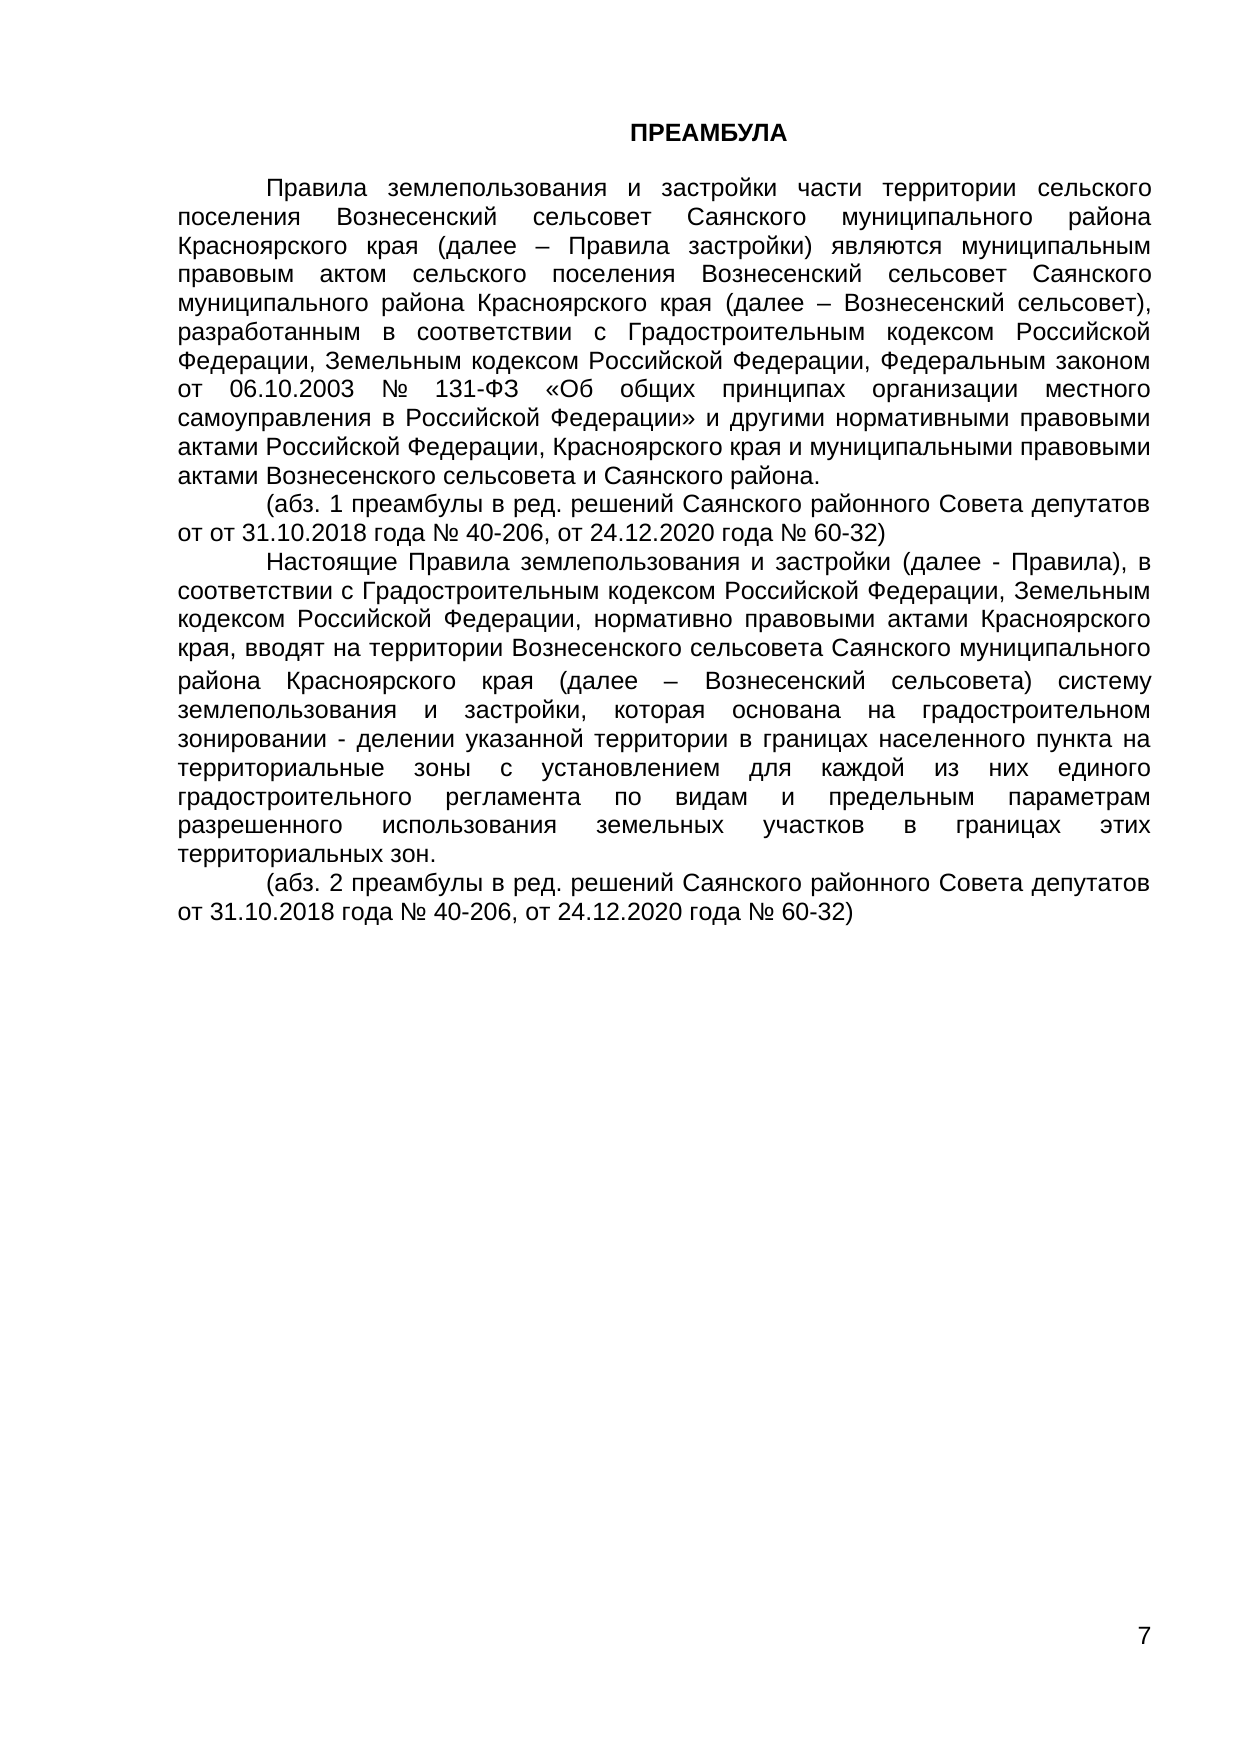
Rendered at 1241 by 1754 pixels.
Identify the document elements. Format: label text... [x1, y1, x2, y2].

text (абз. 1 преамбулы в ред. решений Саянского районного Совета депутатов от от 31.10.2018 года № 40-206, от 24.12.2020 года № 60-32) [177, 489, 1152, 547]
text (абз. 2 преамбулы в ред. решений Саянского районного Совета депутатов от 31.10.2018 года № 40-206, от 24.12.2020 года № 60-32) [177, 868, 1152, 926]
text Настоящие Правила землепользования и застройки (далее - Правила), в соответствии с Градостроительным кодексом Российской Федерации, Земельным кодексом Российской Федерации, нормативно правовыми актами Красноярского края, вводят на территории Вознесенского сельсовета Саянского муниципального района Красноярского края (далее – Вознесенский сельсовета) систему землепользования и застройки, которая основана на градостроительном зонировании - делении указанной территории в границах населенного пункта на территориальные зоны с установлением для каждой из них единого градостроительного регламента по видам и предельным параметрам разрешенного использования земельных участков в границах этих территориальных зон. [177, 547, 1152, 868]
subtitle Преамбула [177, 118, 1152, 147]
text Правила землепользования и застройки части территории сельского поселения Вознесенский сельсовет Саянского муниципального района Красноярского края (далее – Правила застройки) являются муниципальным правовым актом сельского поселения Вознесенский сельсовет Саянского муниципального района Красноярского края (далее – Вознесенский сельсовет), разработанным в соответствии с Градостроительным кодексом Российской Федерации, Земельным кодексом Российской Федерации, Федеральным законом от 06.10.2003 № 131-ФЗ «Об общих принципах организации местного самоуправления в Российской Федерации» и другими нормативными правовыми актами Российской Федерации, Красноярского края и муниципальными правовыми актами Вознесенского сельсовета и Саянского района. [177, 173, 1152, 489]
